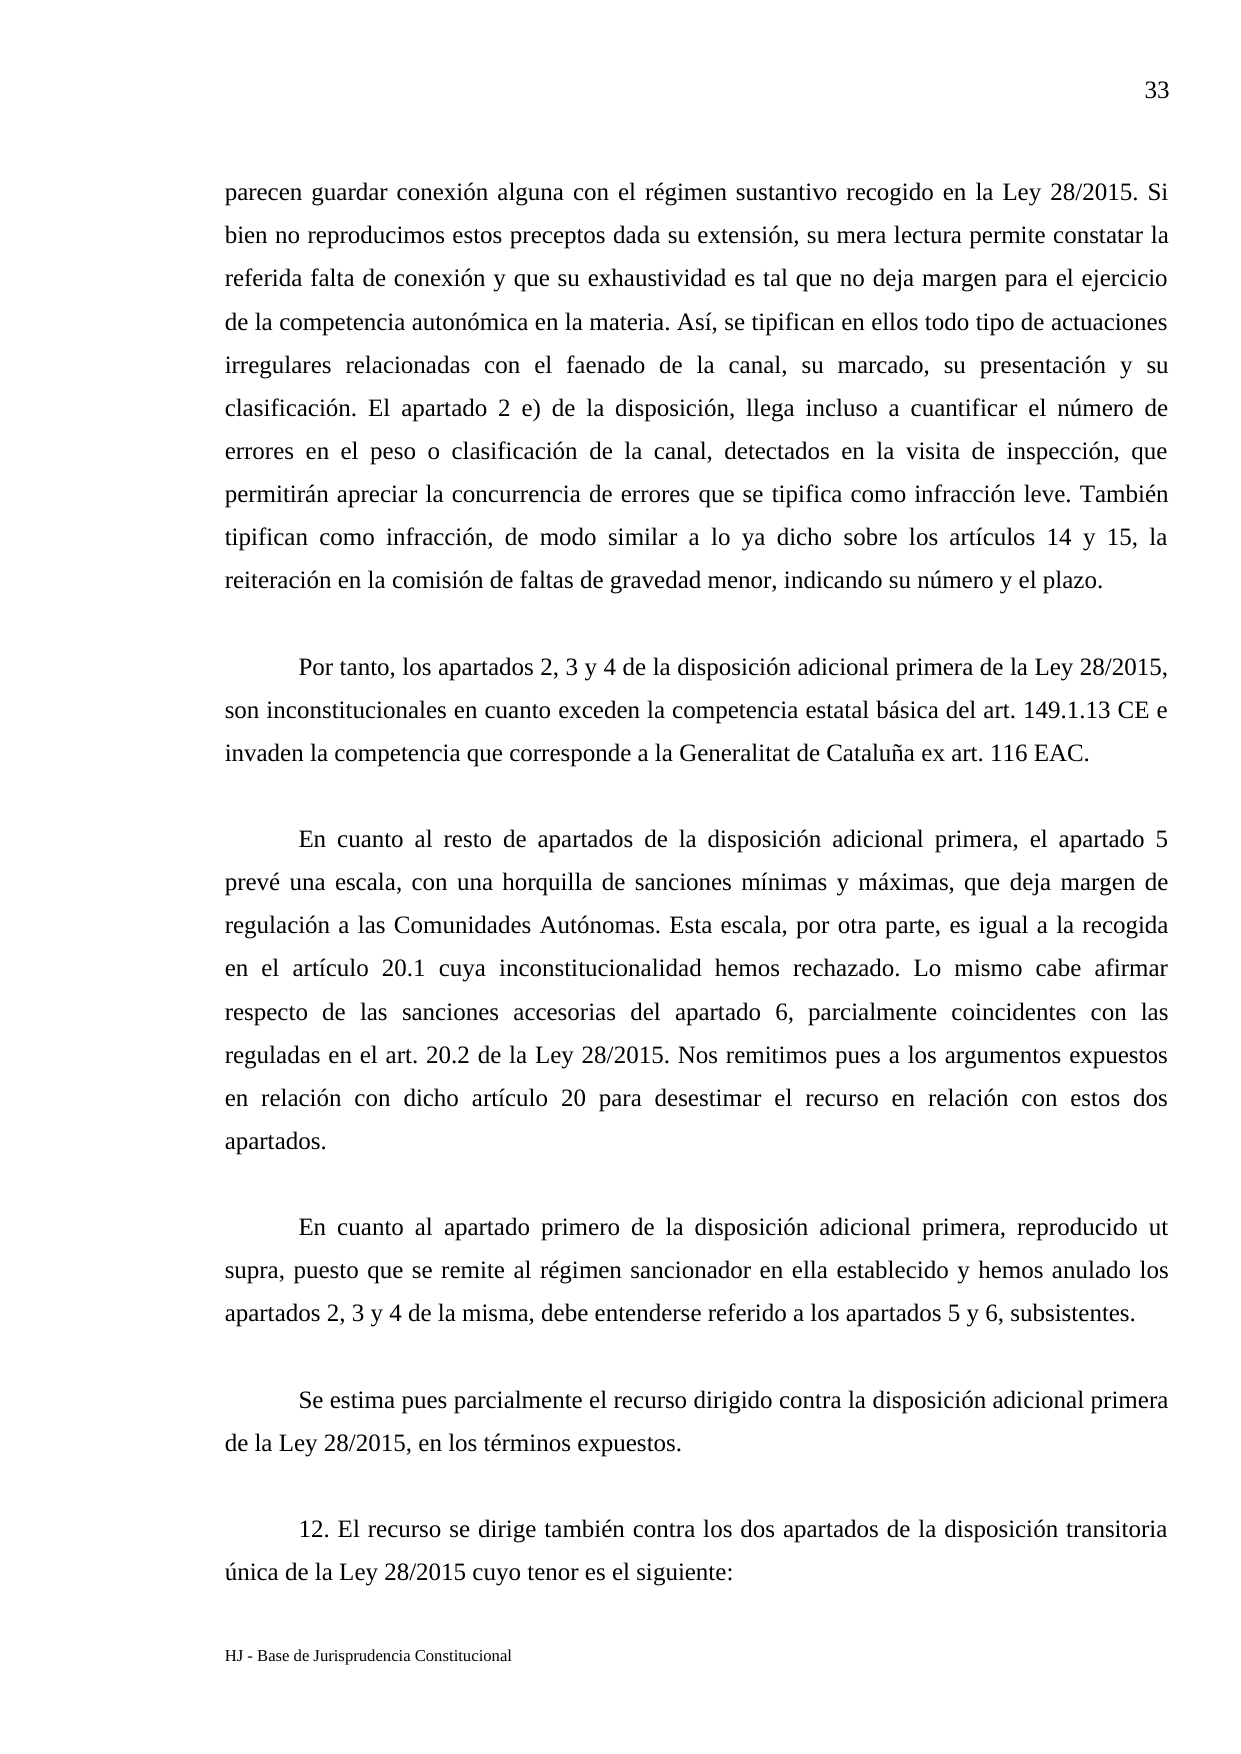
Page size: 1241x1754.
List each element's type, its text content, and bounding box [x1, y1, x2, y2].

text En cuanto al resto de apartados de la disposición adicional primera, el apartado 5 prevé una escala, con una horquilla de sanciones mínimas y máximas, que deja margen de regulación a las Comunidades Autónomas. Esta escala, por otra parte, es igual a la recogida en el artículo 20.1 cuya inconstitucionalidad hemos rechazado. Lo mismo cabe afirmar respecto de las sanciones accesorias del apartado 6, parcialmente coincidentes con las reguladas en el art. 20.2 de la Ley 28/2015. Nos remitimos pues a los argumentos expuestos en relación con dicho artículo 20 para desestimar el recurso en relación con estos dos apartados. [224, 824, 1169, 1155]
text 12. El recurso se dirige también contra los dos apartados de la disposición transitoria única de la Ley 28/2015 cuyo tenor es el siguiente: [224, 1514, 1169, 1586]
text En cuanto al apartado primero de la disposición adicional primera, reproducido ut supra, puesto que se remite al régimen sancionador en ella establecido y hemos anulado los apartados 2, 3 y 4 de la misma, debe entenderse referido a los apartados 5 y 6, subsistentes. [224, 1212, 1169, 1327]
text Se estima pues parcialmente el recurso dirigido contra la disposición adicional primera de la Ley 28/2015, en los términos expuestos. [224, 1385, 1169, 1457]
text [224, 177, 1169, 594]
text Por tanto, los apartados 2, 3 y 4 de la disposición adicional primera de la Ley 28/2015, son inconstitucionales en cuanto exceden la competencia estatal básica del art. 149.1.13 CE e invaden la competencia que corresponde a la Generalitat de Cataluña ex art. 116 EAC. [224, 652, 1169, 767]
